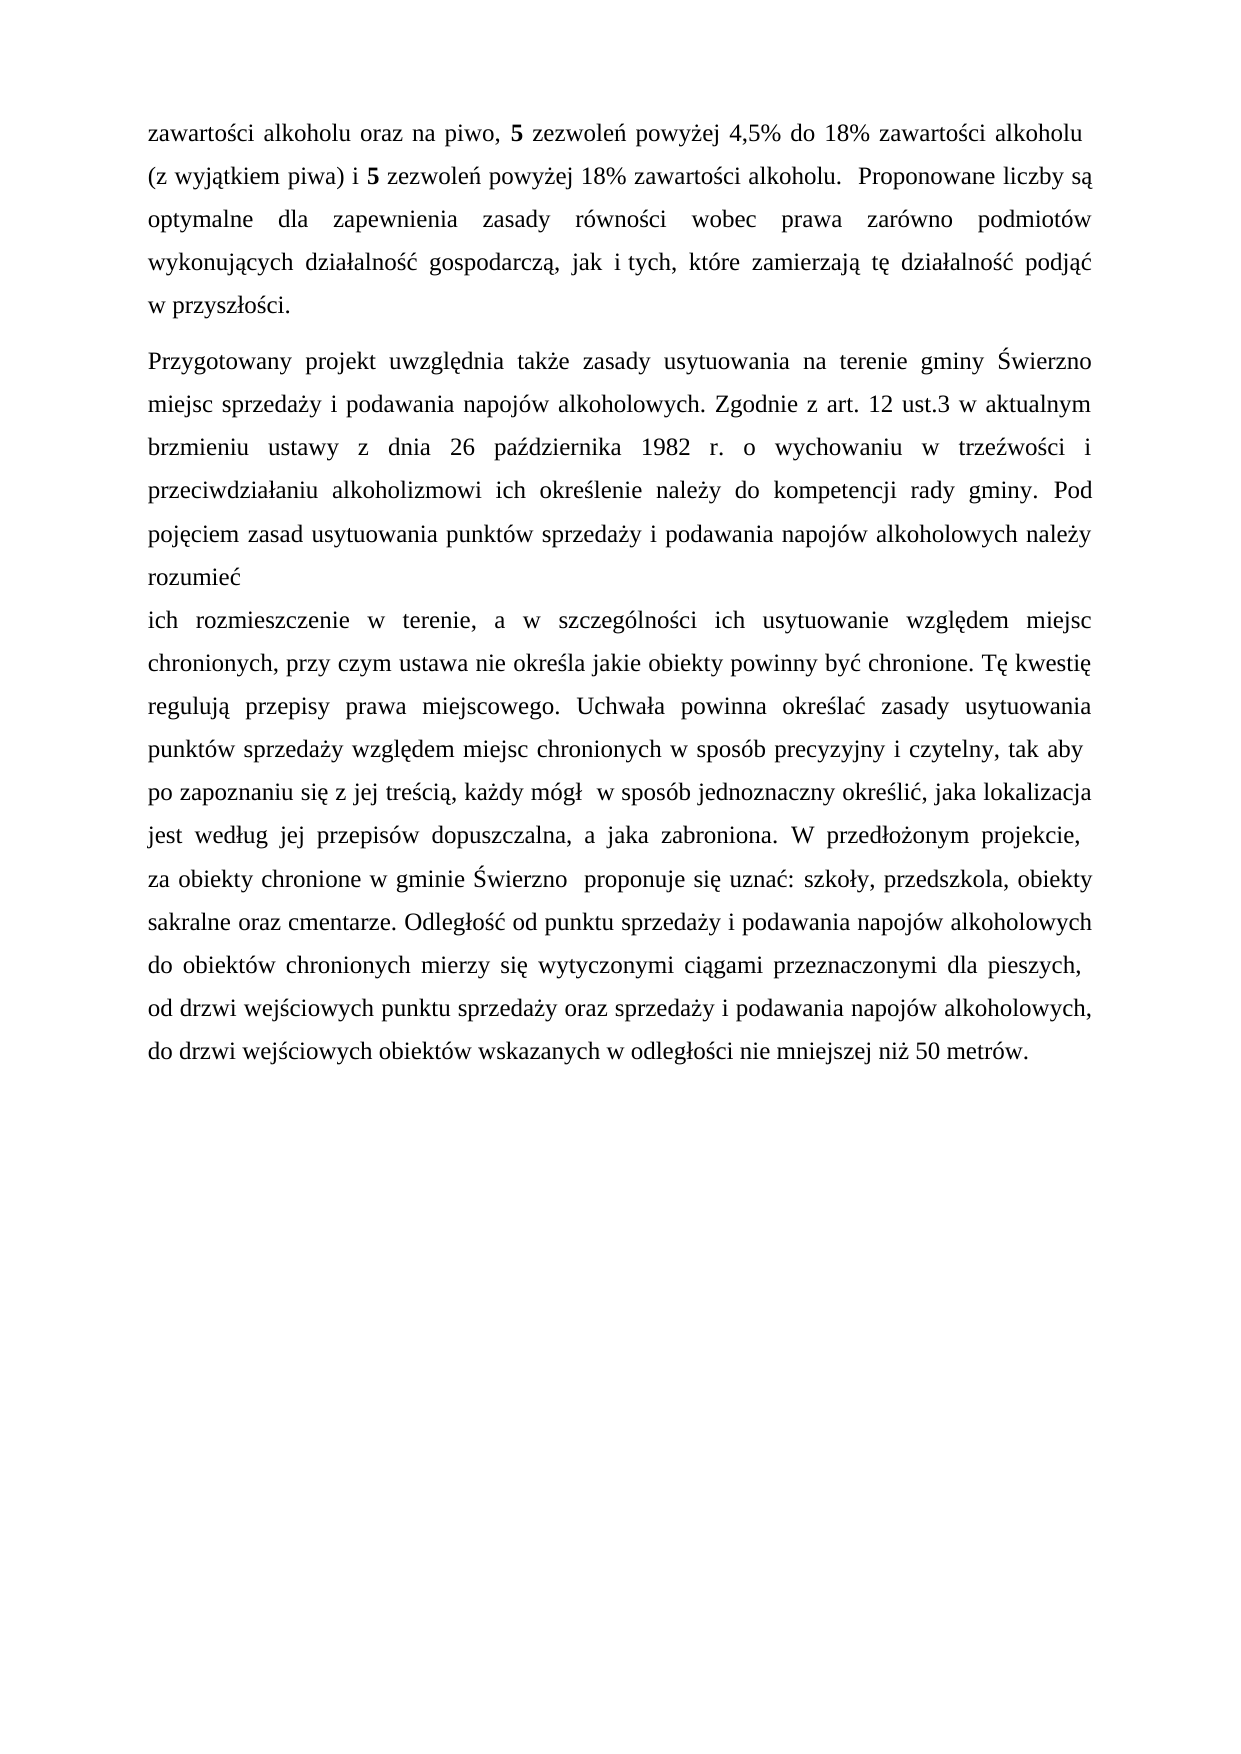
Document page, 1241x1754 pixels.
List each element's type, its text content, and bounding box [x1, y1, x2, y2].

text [148, 118, 1092, 319]
text Przygotowany projekt uwzględnia także zasady usytuowania na terenie gminy Świerzno miejsc sprzedaży i podawania napojów alkoholowych. Zgodnie z art. 12 ust.3 w aktualnym brzmieniu ustawy z dnia 26 października 1982 r. o wychowaniu w trzeźwości i przeciwdziałaniu alkoholizmowi ich określenie należy do kompetencji rady gminy. Pod pojęciem zasad usytuowania punktów sprzedaży i podawania napojów alkoholowych należy rozumieć ich rozmieszczenie w terenie, a w szczególności ich usytuowanie względem miejsc chronionych, przy czym ustawa nie określa jakie obiekty powinny być chronione. Tę kwestię regulują przepisy prawa miejscowego. Uchwała powinna określać zasady usytuowania punktów sprzedaży względem miejsc chronionych w sposób precyzyjny i czytelny, tak aby po zapoznaniu się z jej treścią, każdy mógł w sposób jednoznaczny określić, jaka lokalizacja jest według jej przepisów dopuszczalna, a jaka zabroniona. W przedłożonym projekcie, za obiekty chronione w gminie Świerzno proponuje się uznać: szkoły, przedszkola, obiekty sakralne oraz cmentarze. Odległość od punktu sprzedaży i podawania napojów alkoholowych do obiektów chronionych mierzy się wytyczonymi ciągami przeznaczonymi dla pieszych, od drzwi wejściowych punktu sprzedaży oraz sprzedaży i podawania napojów alkoholowych, do drzwi wejściowych obiektów wskazanych w odległości nie mniejszej niż 50 metrów. [148, 346, 1092, 1065]
